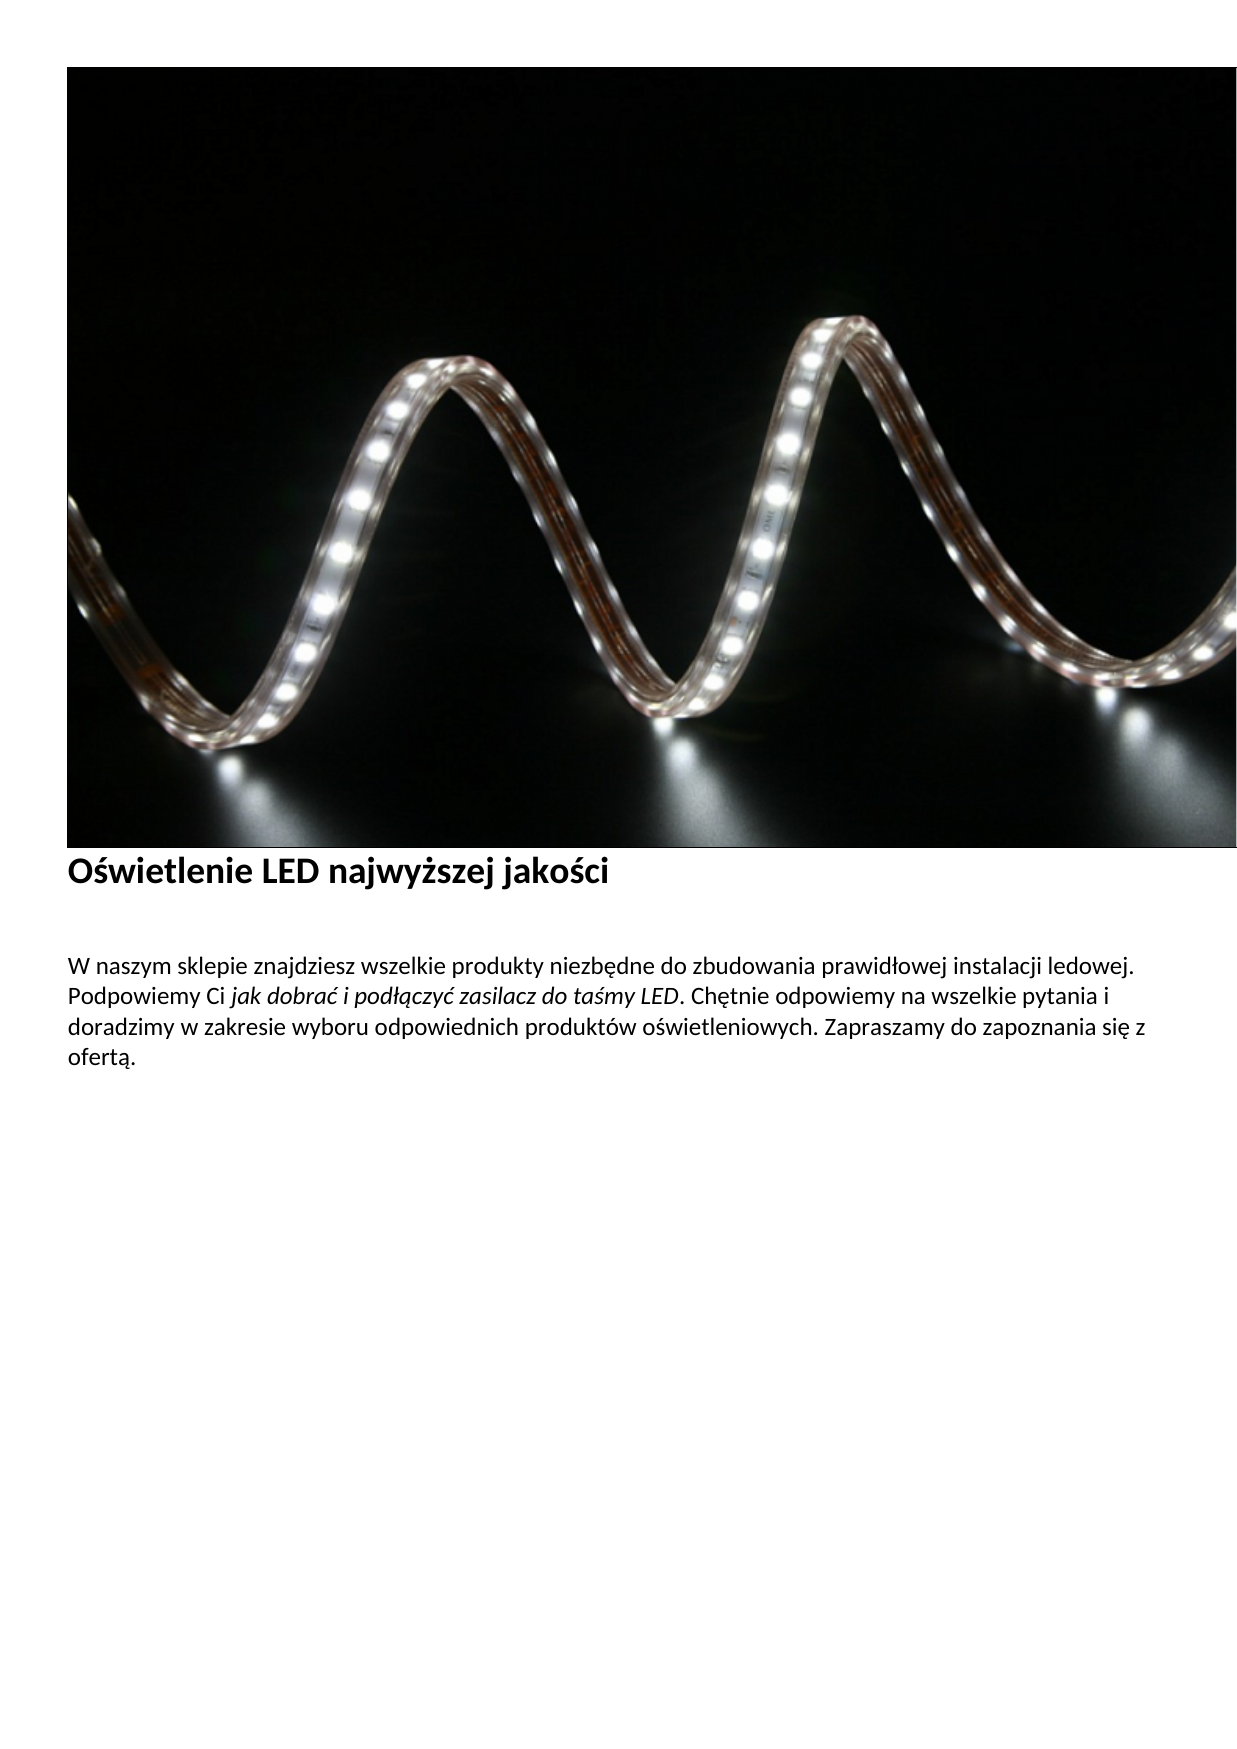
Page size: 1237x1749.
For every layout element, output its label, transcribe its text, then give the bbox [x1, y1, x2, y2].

picture [68, 68, 1237, 847]
text Oświetlenie LED najwyższej jakości [68, 848, 1169, 893]
text W naszym sklepie znajdziesz wszelkie produkty niezbędne do zbudowania prawidłowej instalacji ledowej. Podpowiemy Ci jak dobrać i podłączyć zasilacz do taśmy LED. Chętnie odpowiemy na wszelkie pytania i doradzimy w zakresie wyboru odpowiednich produktów oświetleniowych. Zapraszamy do zapoznania się z ofertą. [68, 950, 1169, 1072]
